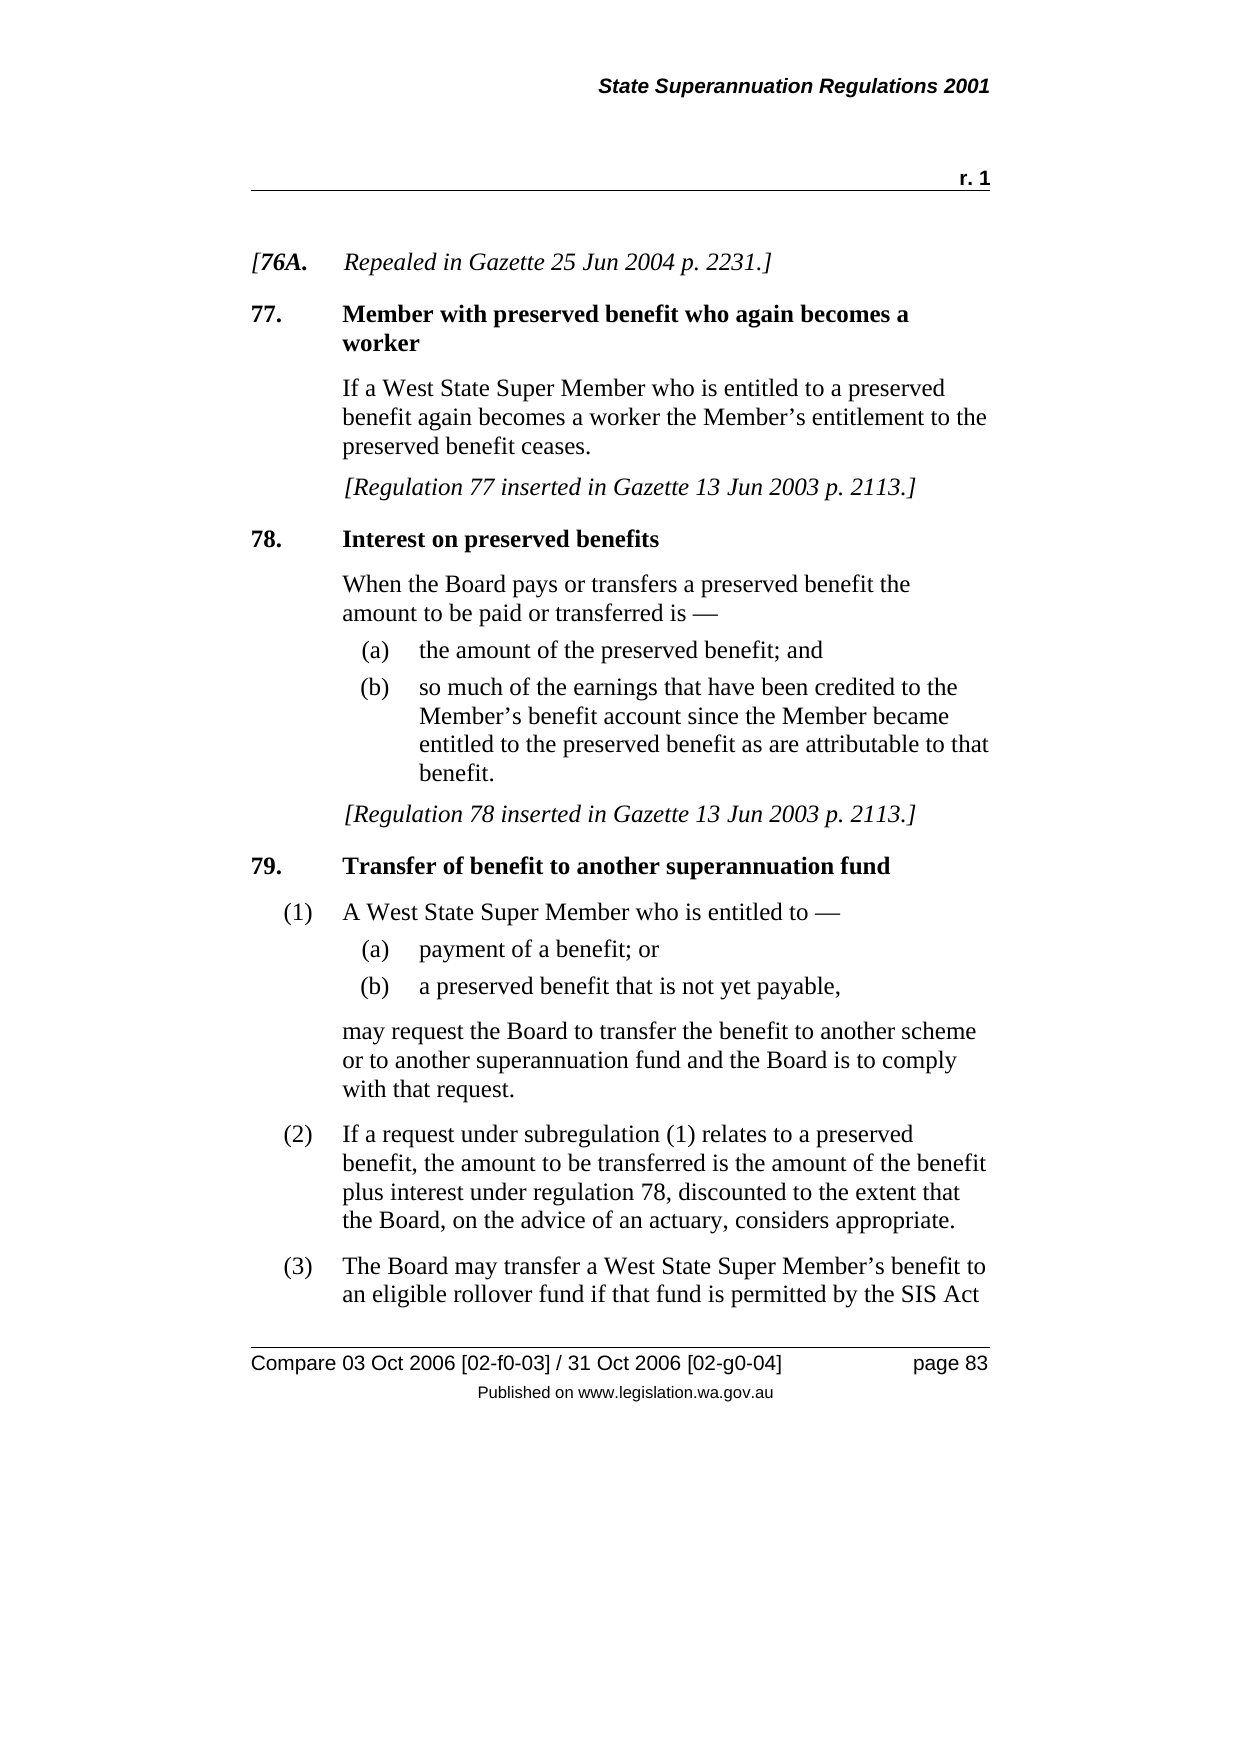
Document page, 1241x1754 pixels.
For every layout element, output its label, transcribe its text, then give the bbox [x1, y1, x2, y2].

text [Regulation 78 inserted in Gazette 13 Jun 2003 p. 2113.] [251, 799, 990, 828]
text [Regulation 77 inserted in Gazette 13 Jun 2003 p. 2113.] [251, 472, 990, 501]
text If a West State Super Member who is entitled to a preserved benefit again becomes a worker the Member’s entitlement to the preserved benefit ceases. [251, 373, 990, 459]
text (b) a preserved benefit that is not yet payable, [251, 971, 990, 999]
subtitle 78. Interest on preserved benefits [251, 524, 990, 552]
text (1) A West State Super Member who is entitled to — [251, 897, 990, 925]
subtitle 79. Transfer of benefit to another superannuation fund [251, 851, 990, 880]
text (a) the amount of the preserved benefit; and [251, 635, 990, 664]
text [251, 1251, 990, 1308]
text When the Board pays or transfers a preserved benefit the amount to be paid or transferred is — [251, 569, 990, 627]
text [76A. Repealed in Gazette 25 Jun 2004 p. 2231.] [251, 247, 990, 276]
text (2) If a request under subregulation (1) relates to a preserved benefit, the amount to be transferred is the amount of the benefit plus interest under regulation 78, discounted to the extent that the Board, on the advice of an actuary, considers appropriate. [251, 1119, 990, 1234]
text may request the Board to transfer the benefit to another scheme or to another superannuation fund and the Board is to comply with that request. [251, 1016, 990, 1102]
text (b) so much of the earnings that have been credited to the Member’s benefit account since the Member became entitled to the preserved benefit as are attributable to that benefit. [251, 672, 990, 787]
subtitle 77. Member with preserved benefit who again becomes a worker [251, 299, 990, 357]
text (a) payment of a benefit; or [251, 934, 990, 962]
